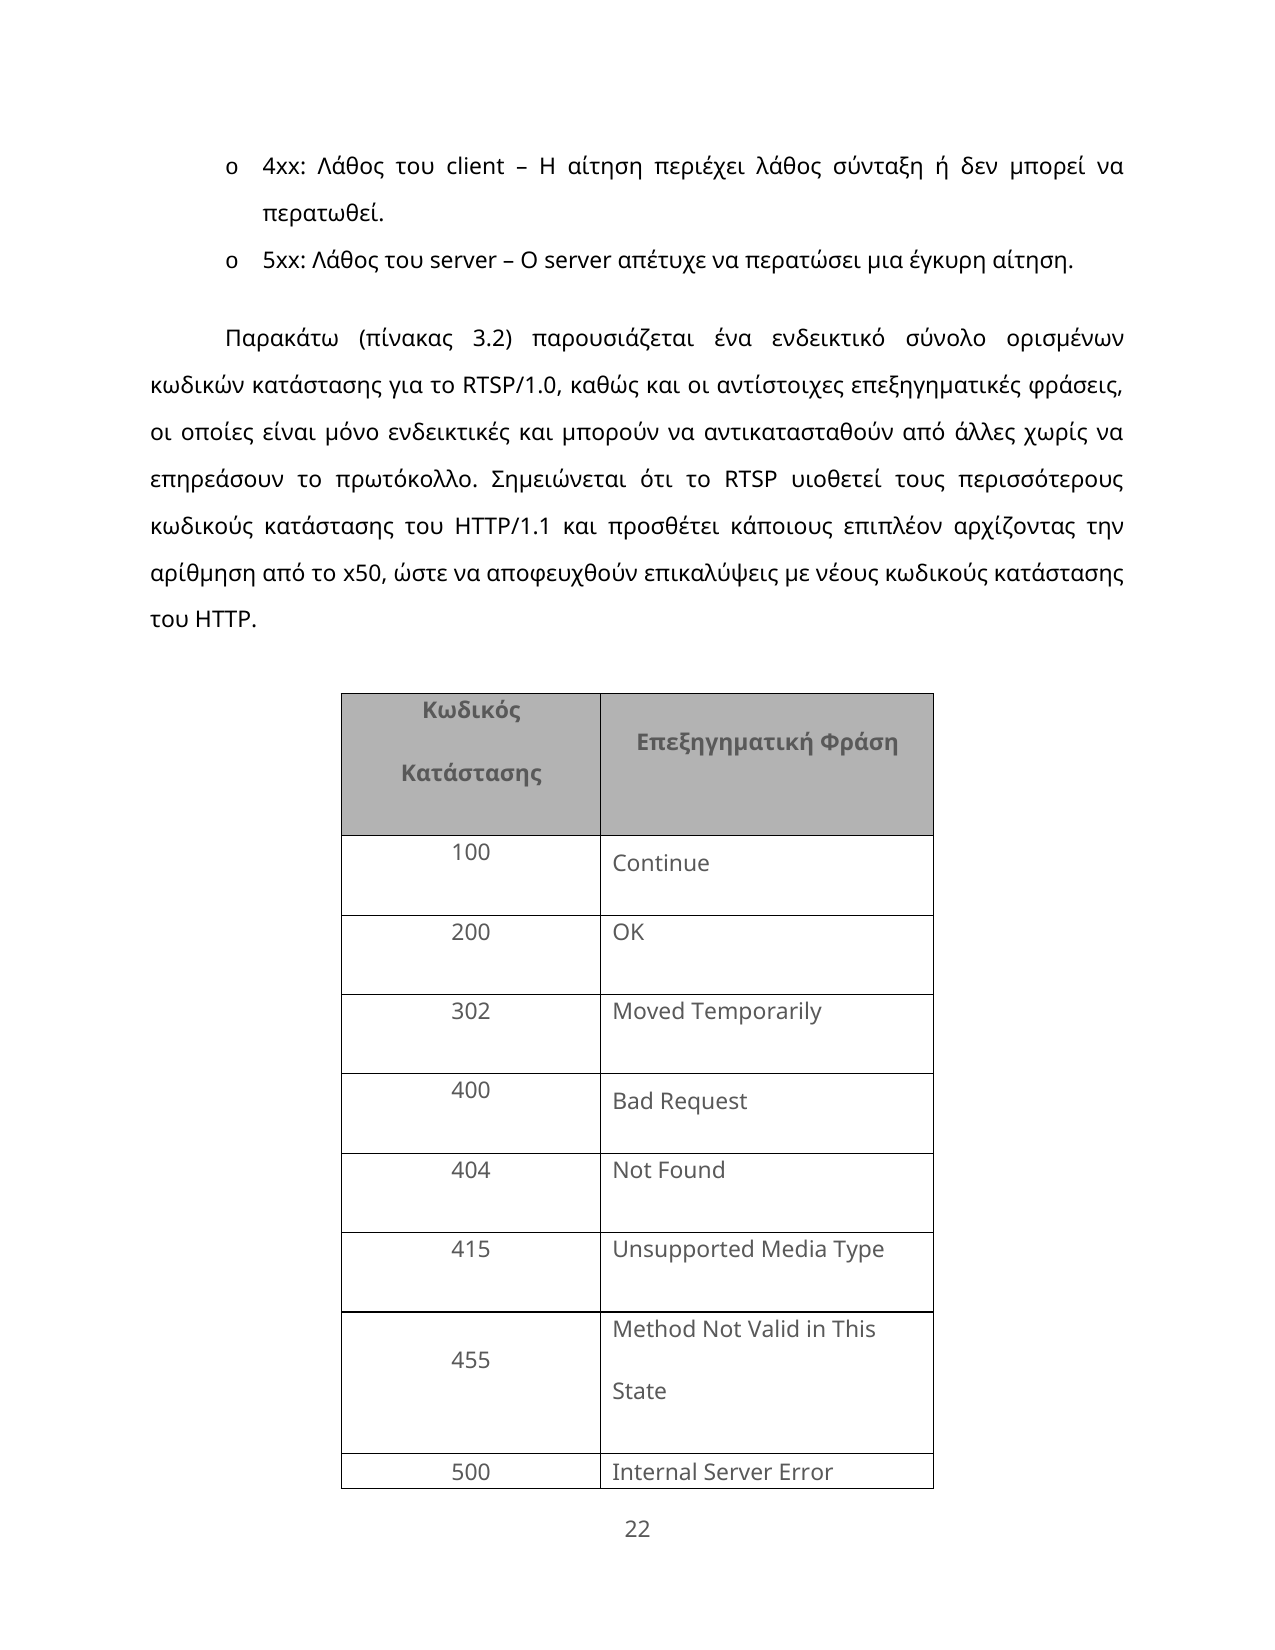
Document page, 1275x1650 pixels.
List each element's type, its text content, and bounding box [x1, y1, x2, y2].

table_cell 415 [342, 1233, 600, 1311]
table_cell Moved Temporarily [601, 995, 933, 1073]
table_cell 455 [342, 1313, 600, 1453]
table_cell Unsupported Media Type [601, 1233, 933, 1311]
table_cell Method Not Valid in This State [601, 1313, 933, 1453]
table_cell Not Found [601, 1154, 933, 1232]
table_cell 302 [342, 995, 600, 1073]
table_cell OK [601, 916, 933, 994]
list 4xx: Λάθος του client – Η αίτηση περιέχει λάθος σύνταξη ή δεν μπορεί να περατωθεί. [225, 150, 1125, 228]
table_header Κωδικός Κατάστασης [342, 694, 600, 835]
text Παρακάτω (πίνακας 3.2) παρουσιάζεται ένα ενδεικτικό σύνολο ορισμένων κωδικών κατάστασης για το RTSP/1.0, καθώς και οι αντίστοιχες επεξηγηματικές φράσεις, οι οποίες είναι μόνο ενδεικτικές και μπορούν να αντικατασταθούν από άλλες χωρίς να επηρεάσουν το πρωτόκολλο. Σημειώνεται ότι το RTSP υιοθετεί τους περισσότερους κωδικούς κατάστασης του HTTP/1.1 και προσθέτει κάποιους επιπλέον αρχίζοντας την αρίθμηση από το x50, ώστε να αποφευχθούν επικαλύψεις με νέους κωδικούς κατάστασης του HTTP. [150, 322, 1125, 634]
table_cell 500 [342, 1454, 600, 1488]
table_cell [601, 1454, 933, 1488]
table_cell 100 [342, 836, 600, 914]
table_cell Continue [601, 836, 933, 914]
table_header Επεξηγηματική Φράση [601, 694, 933, 835]
table_cell 404 [342, 1154, 600, 1232]
table_cell 400 [342, 1074, 600, 1153]
table_cell Bad Request [601, 1074, 933, 1153]
table_cell 200 [342, 916, 600, 994]
list 5xx: Λάθος του server – Ο server απέτυχε να περατώσει μια έγκυρη αίτηση. [225, 244, 1125, 275]
